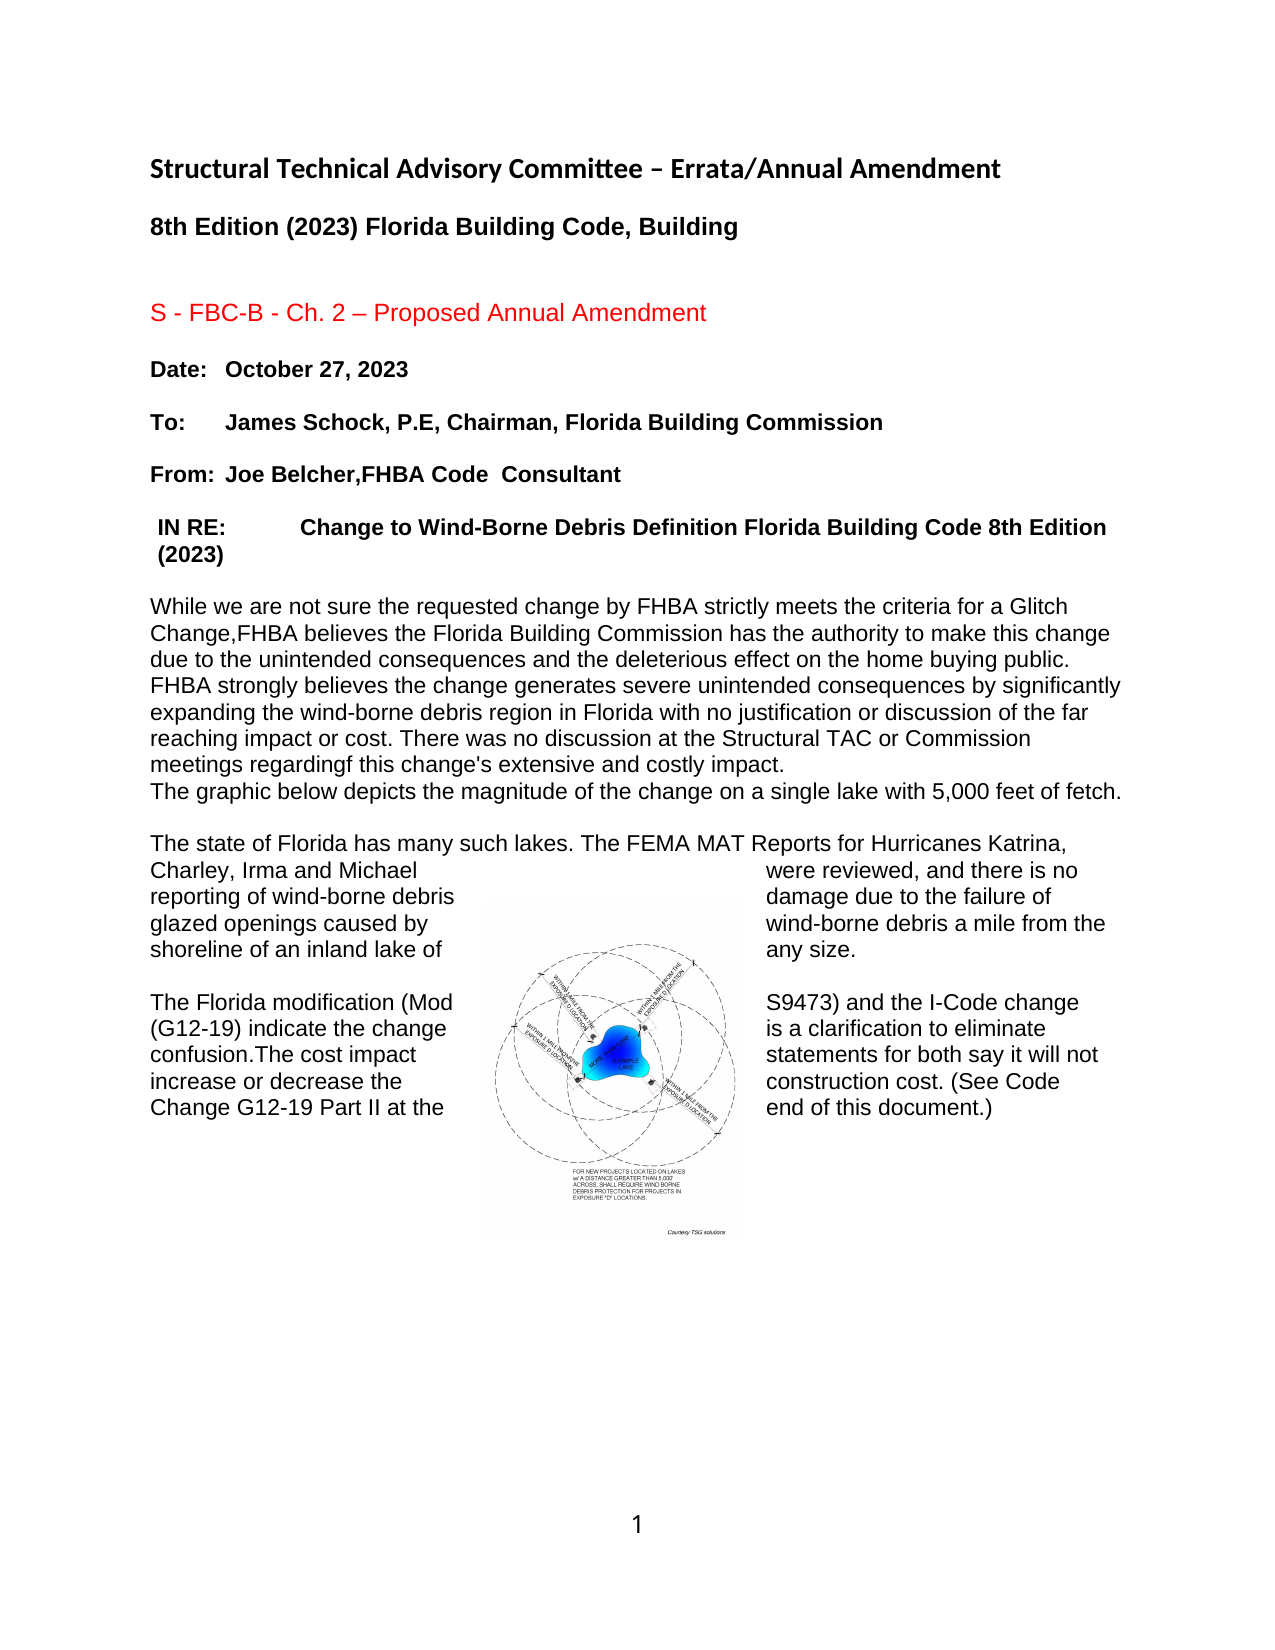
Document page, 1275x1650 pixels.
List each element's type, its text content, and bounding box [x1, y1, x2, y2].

text The Florida modification (Mod S9473) and the I-Code change (G12-19) indicate the change is a clarification to eliminate confusion.The cost impact statements for both say it will not increase or decrease the construction cost. (See Code Change G12-19 Part II at the end of this document.) [150, 988, 481, 1120]
text From: Joe Belcher,FHBA Code Consultant [150, 461, 1125, 488]
text The state of Florida has many such lakes. The FEMA MAT Reports for Hurricanes Katrina, Charley, Irma and Michael were reviewed, and there is no reporting of wind-borne debris damage due to the failure of glazed openings caused by wind-borne debris a mile from the shoreline of an inland lake of any size. [150, 830, 1125, 962]
picture [481, 900, 747, 1243]
text The graphic below depicts the magnitude of the change on a single lake with 5,000 feet of fetch. [150, 778, 1125, 804]
text S - FBC-B - Ch. 2 – Proposed Annual Amendment [150, 298, 1125, 327]
text 8th Edition (2023) Florida Building Code, Building [150, 212, 1125, 241]
text The Florida modification (Mod S9473) and the I-Code change (G12-19) indicate the change is a clarification to eliminate confusion.The cost impact statements for both say it will not increase or decrease the construction cost. (See Code Change G12-19 Part II at the end of this document.) [747, 988, 1125, 1120]
text While we are not sure the requested change by FHBA strictly meets the criteria for a Glitch Change,FHBA believes the Florida Building Commission has the authority to make this change due to the unintended consequences and the deleterious effect on the home buying public. FHBA strongly believes the change generates severe unintended consequences by significantly expanding the wind-borne debris region in Florida with no justification or discussion of the far reaching impact or cost. There was no discussion at the Structural TAC or Commission meetings regardingf this change's extensive and costly impact. [150, 593, 1125, 778]
text Date: October 27, 2023 [150, 356, 1125, 382]
text To: James Schock, P.E, Chairman, Florida Building Commission [150, 409, 1125, 435]
text IN RE: Change to Wind-Borne Debris Definition Florida Building Code 8th Edition (2023) [157, 514, 1125, 567]
text Structural Technical Advisory Committee – Errata/Annual Amendment [150, 150, 1125, 186]
